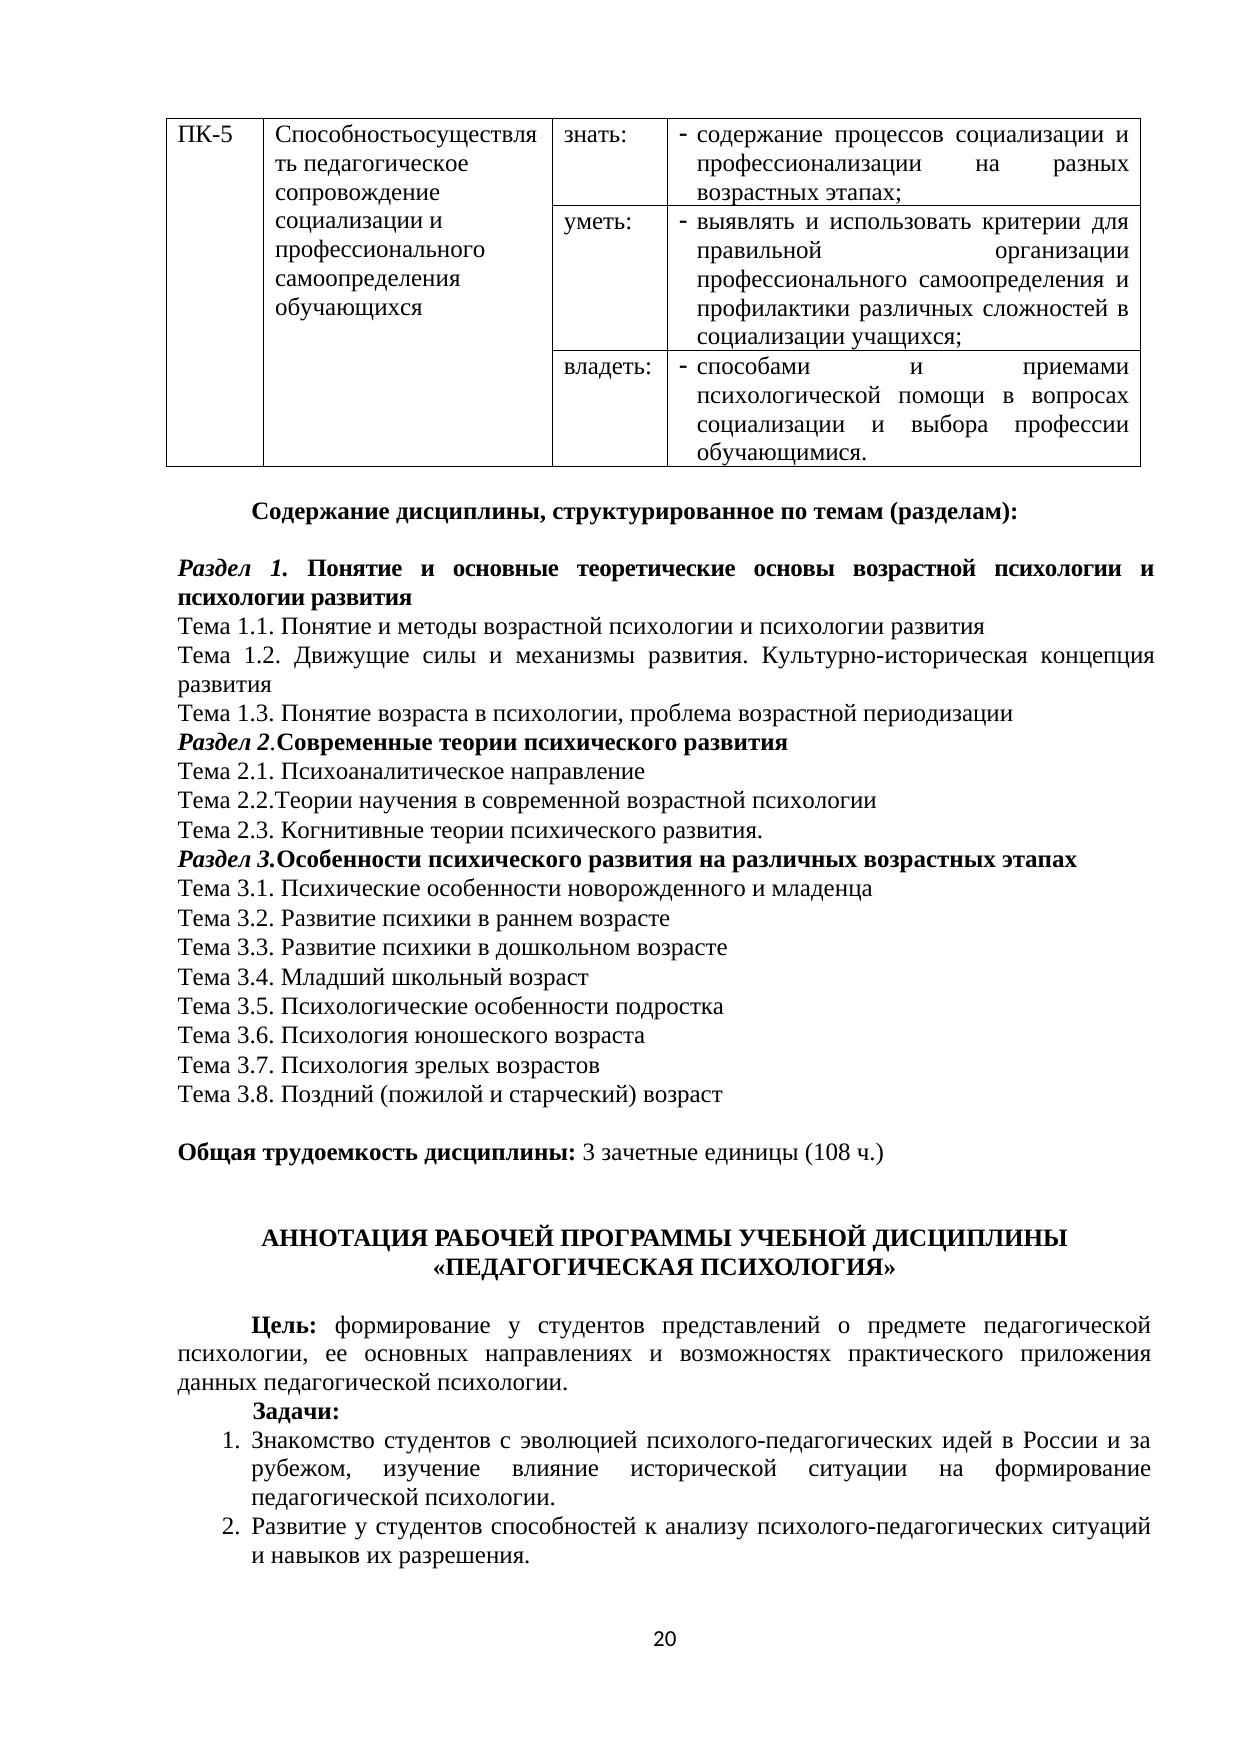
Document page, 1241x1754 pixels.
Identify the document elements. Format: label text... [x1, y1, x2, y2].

table_header Раздел 1. Понятие и основные теоретические основы возрастной психологии и психологии развития [166, 554, 1167, 611]
table_cell владеть: [553, 351, 667, 466]
text Содержание дисциплины, структурированное по темам (разделам): [177, 496, 1152, 525]
table_cell Тема 3.6. Психология юношеского возраста [166, 1020, 1167, 1050]
table_cell Тема 3.7. Психология зрелых возрастов [166, 1050, 1167, 1079]
table_cell Тема 3.1. Психические особенности новорожденного и младенца [166, 874, 1167, 903]
table_cell Раздел 2.Современные теории психического развития [166, 727, 1167, 756]
subtitle АННОТАЦИЯ РАБОЧЕЙ ПРОГРАММЫ УЧЕБНОЙ ДИСЦИПЛИНЫ [177, 1223, 1152, 1252]
table_cell Тема 2.1. Психоаналитическое направление [166, 756, 1167, 785]
table_cell способами и приемами психологической помощи в вопросах социализации и выбора профессии обучающимися. [668, 351, 1140, 466]
table_cell содержание процессов социализации и профессионализации на разных возрастных этапах; [668, 119, 1140, 205]
table_cell Тема 3.8. Поздний (пожилой и старческий) возраст [166, 1079, 1167, 1108]
table_cell Тема 1.1. Понятие и методы возрастной психологии и психологии развития [166, 611, 1167, 640]
table_cell Тема 1.2. Движущие силы и механизмы развития. Культурно-историческая концепция развития [166, 640, 1167, 698]
list Развитие у студентов способностей к анализу психолого-педагогических ситуаций и навыков их разрешения. [222, 1511, 1152, 1568]
table_cell выявлять и использовать критерии для правильной организации профессионального самоопределения и профилактики различных сложностей в социализации учащихся; [668, 206, 1140, 350]
table_cell Тема 2.2.Теории научения в современной возрастной психологии [166, 785, 1167, 815]
table_cell знать: [553, 119, 667, 205]
table_cell Способностьосуществлять педагогическое сопровождение социализации и профессионального самоопределения обучающихся [264, 119, 552, 466]
table_cell Тема 3.4. Младший школьный возраст [166, 962, 1167, 991]
table_cell Тема 2.3. Когнитивные теории психического развития. [166, 815, 1167, 844]
table_cell ПК-5 [167, 119, 263, 466]
text Цель: формирование у студентов представлений о предмете педагогической психологии, ее основных направлениях и возможностях практического приложения данных педагогической психологии. [177, 1310, 1152, 1396]
text Общая трудоемкость дисциплины: 3 зачетные единицы (108 ч.) [177, 1137, 1152, 1166]
table_cell Тема 1.3. Понятие возраста в психологии, проблема возрастной периодизации [166, 698, 1167, 727]
subtitle «ПЕДАГОГИЧЕСКАЯ ПСИХОЛОГИЯ» [177, 1252, 1152, 1281]
list Знакомство студентов с эволюцией психолого-педагогических идей в России и за рубежом, изучение влияние исторической ситуации на формирование педагогической психологии. [222, 1425, 1152, 1511]
text Задачи: [177, 1396, 1152, 1425]
table_cell Тема 3.5. Психологические особенности подростка [166, 991, 1167, 1020]
table_cell уметь: [553, 206, 667, 350]
table_cell Тема 3.2. Развитие психики в раннем возрасте [166, 903, 1167, 932]
table_cell Тема 3.3. Развитие психики в дошкольном возрасте [166, 932, 1167, 962]
table_cell Раздел 3.Особенности психического развития на различных возрастных этапах [166, 844, 1167, 873]
